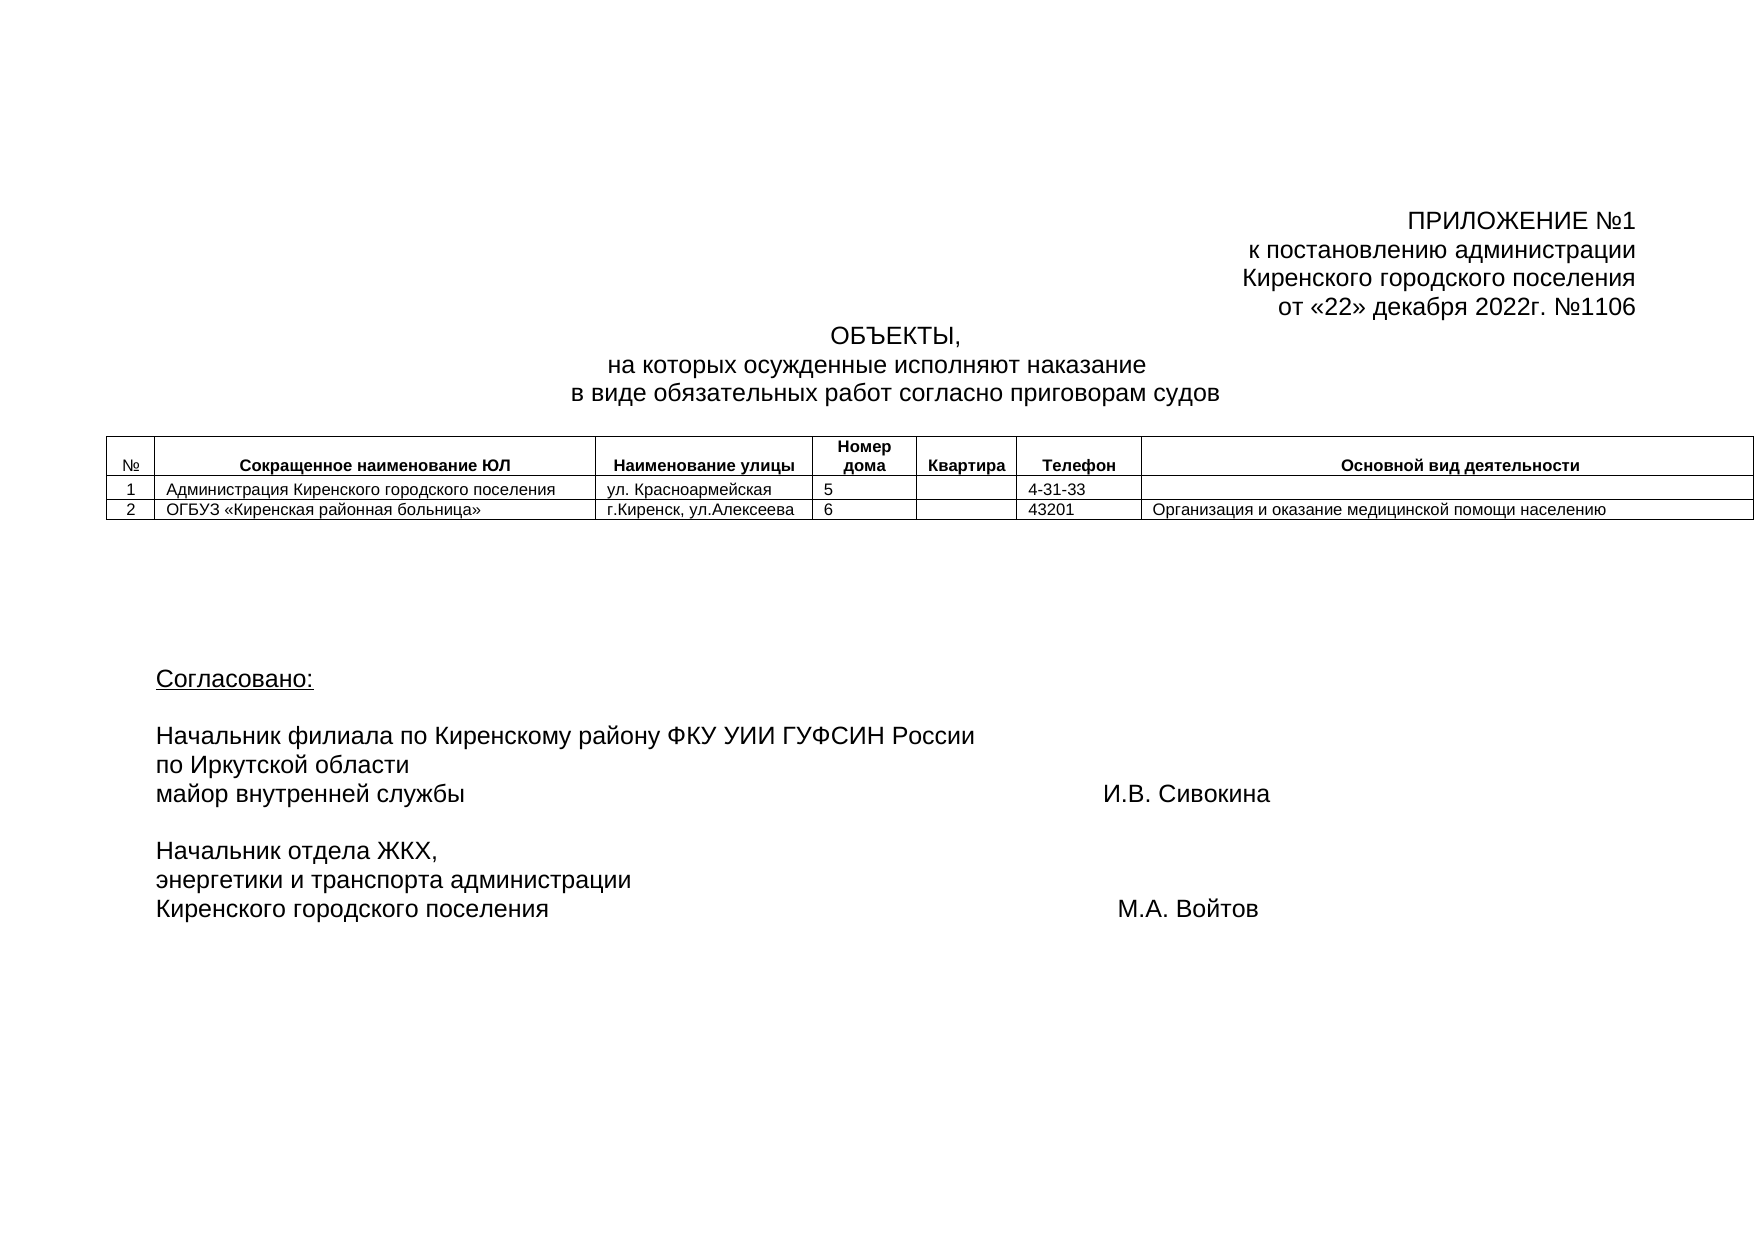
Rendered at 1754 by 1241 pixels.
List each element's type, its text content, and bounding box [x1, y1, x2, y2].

text ПРИЛОЖЕНИЕ №1 [606, 206, 1636, 235]
table_cell Администрация Киренского городского поселения [155, 476, 595, 499]
table_cell [917, 500, 1016, 519]
text Начальник отдела ЖКХ, [156, 836, 1636, 865]
table_cell ул. Красноармейская [596, 476, 812, 499]
text к постановлению администрации [606, 235, 1636, 263]
table_cell 43201 [1017, 500, 1141, 519]
table_cell 1 [107, 476, 154, 499]
text на которых осужденные исполняют наказание [118, 350, 1636, 378]
table_cell 5 [813, 476, 916, 499]
text Киренского городского поселения [606, 263, 1636, 292]
table_header Основной вид деятельности [1142, 437, 1753, 475]
text Киренского городского поселения М.А. Войтов [156, 894, 1636, 922]
table_cell 6 [813, 500, 916, 519]
table_header Наименование улицы [596, 437, 812, 475]
text энергетики и транспорта администрации [156, 865, 1636, 894]
text в виде обязательных работ согласно приговорам судов [156, 378, 1636, 407]
table_cell ОГБУЗ «Киренская районная больница» [155, 500, 595, 519]
table_cell Организация и оказание медицинской помощи населению [1142, 500, 1753, 519]
table_header Телефон [1017, 437, 1141, 475]
text от «22» декабря 2022г. №1106 [606, 292, 1636, 321]
text Согласовано: [156, 664, 1636, 692]
table_cell [1142, 476, 1753, 499]
table_header Сокращенное наименование ЮЛ [155, 437, 595, 475]
table_cell 4-31-33 [1017, 476, 1141, 499]
table_cell [917, 476, 1016, 499]
table_header Номер дома [813, 437, 916, 475]
table_header Квартира [917, 437, 1016, 475]
table_header № [107, 437, 154, 475]
text майор внутренней службы И.В. Сивокина [156, 779, 1636, 807]
text по Иркутской области [156, 750, 1636, 779]
text Начальник филиала по Киренскому району ФКУ УИИ ГУФСИН России [156, 721, 1636, 750]
table_cell г.Киренск, ул.Алексеева [596, 500, 812, 519]
table_cell 2 [107, 500, 154, 519]
text ОБЪЕКТЫ, [156, 321, 1636, 350]
